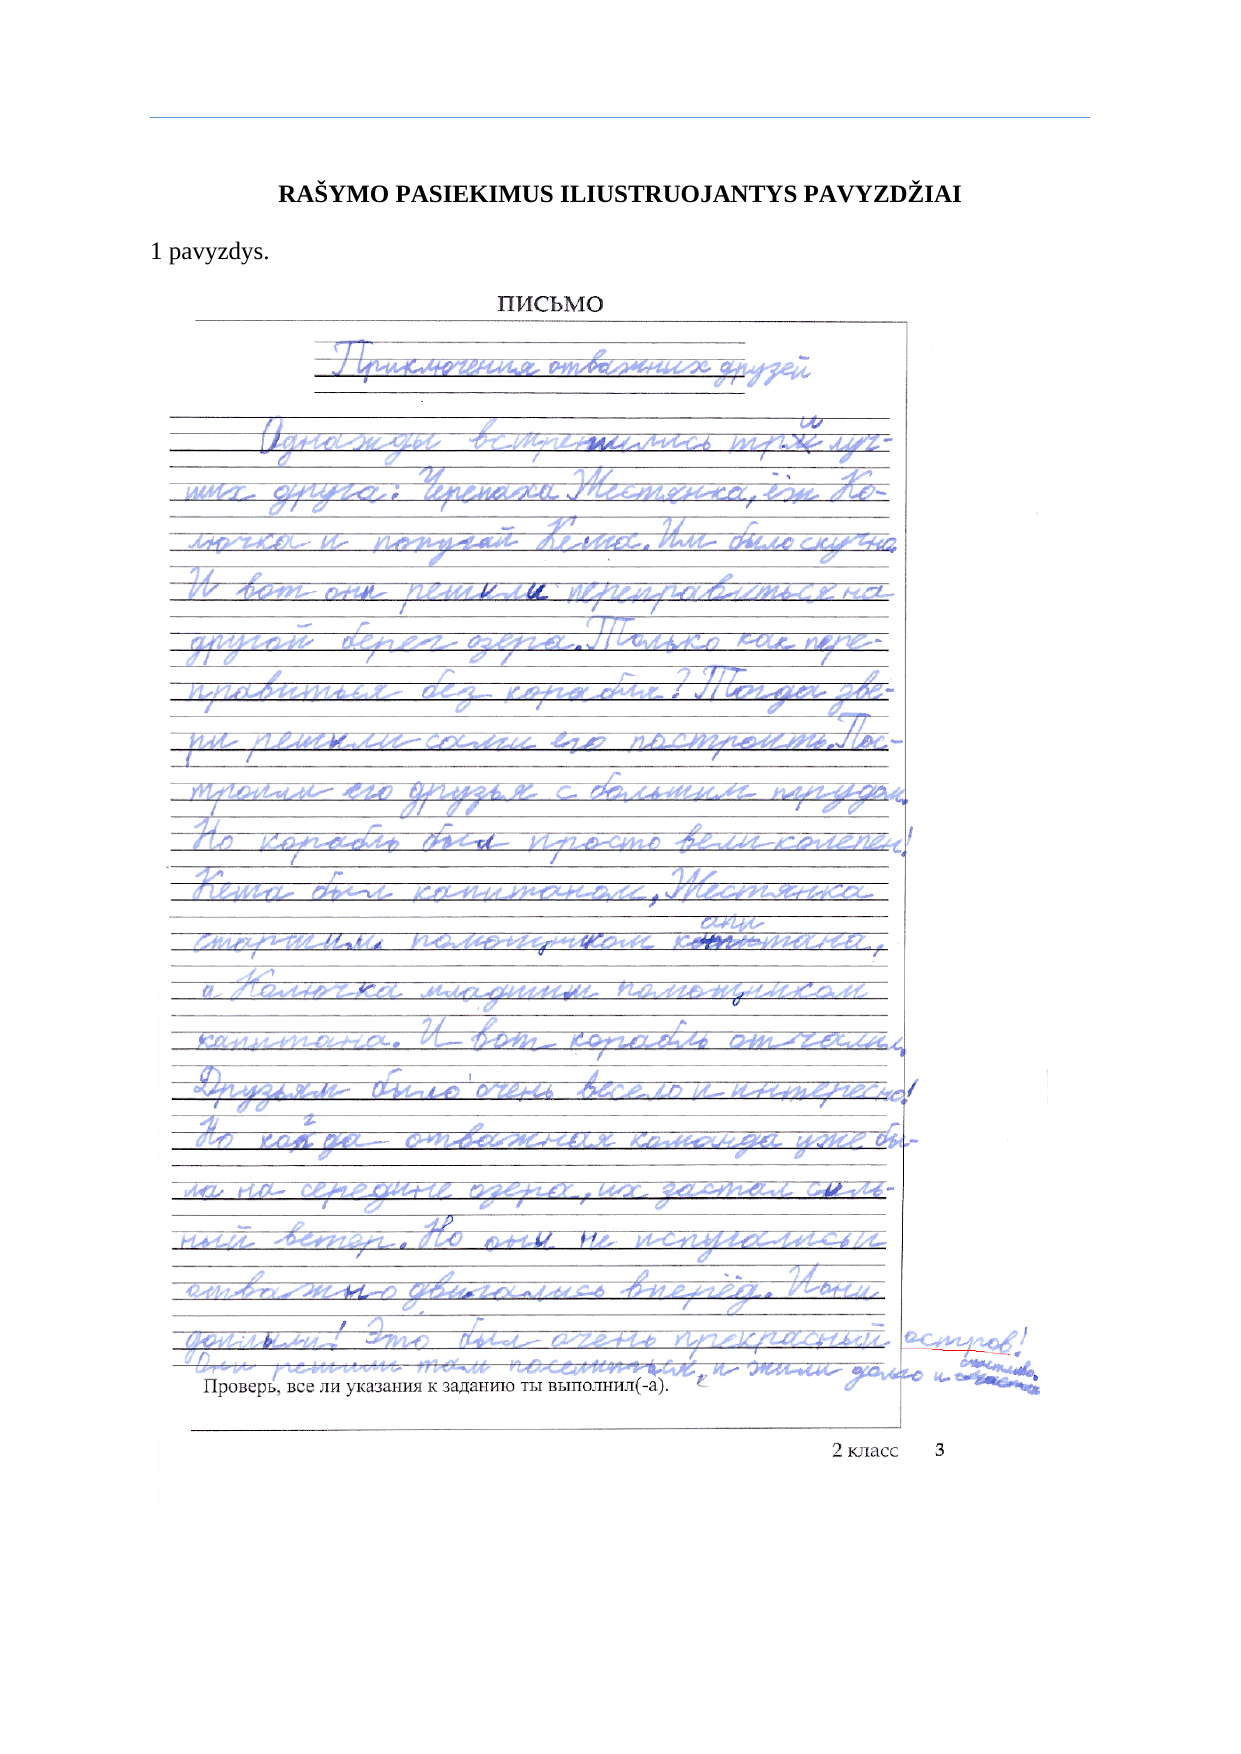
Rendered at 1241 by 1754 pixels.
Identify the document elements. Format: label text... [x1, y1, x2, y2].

text 1 pavyzdys. [150, 236, 1090, 265]
text RAŠYMO PASIEKIMUS ILIUSTRUOJANTYS PAVYZDŽIAI [150, 179, 1090, 207]
picture [150, 265, 1055, 1511]
